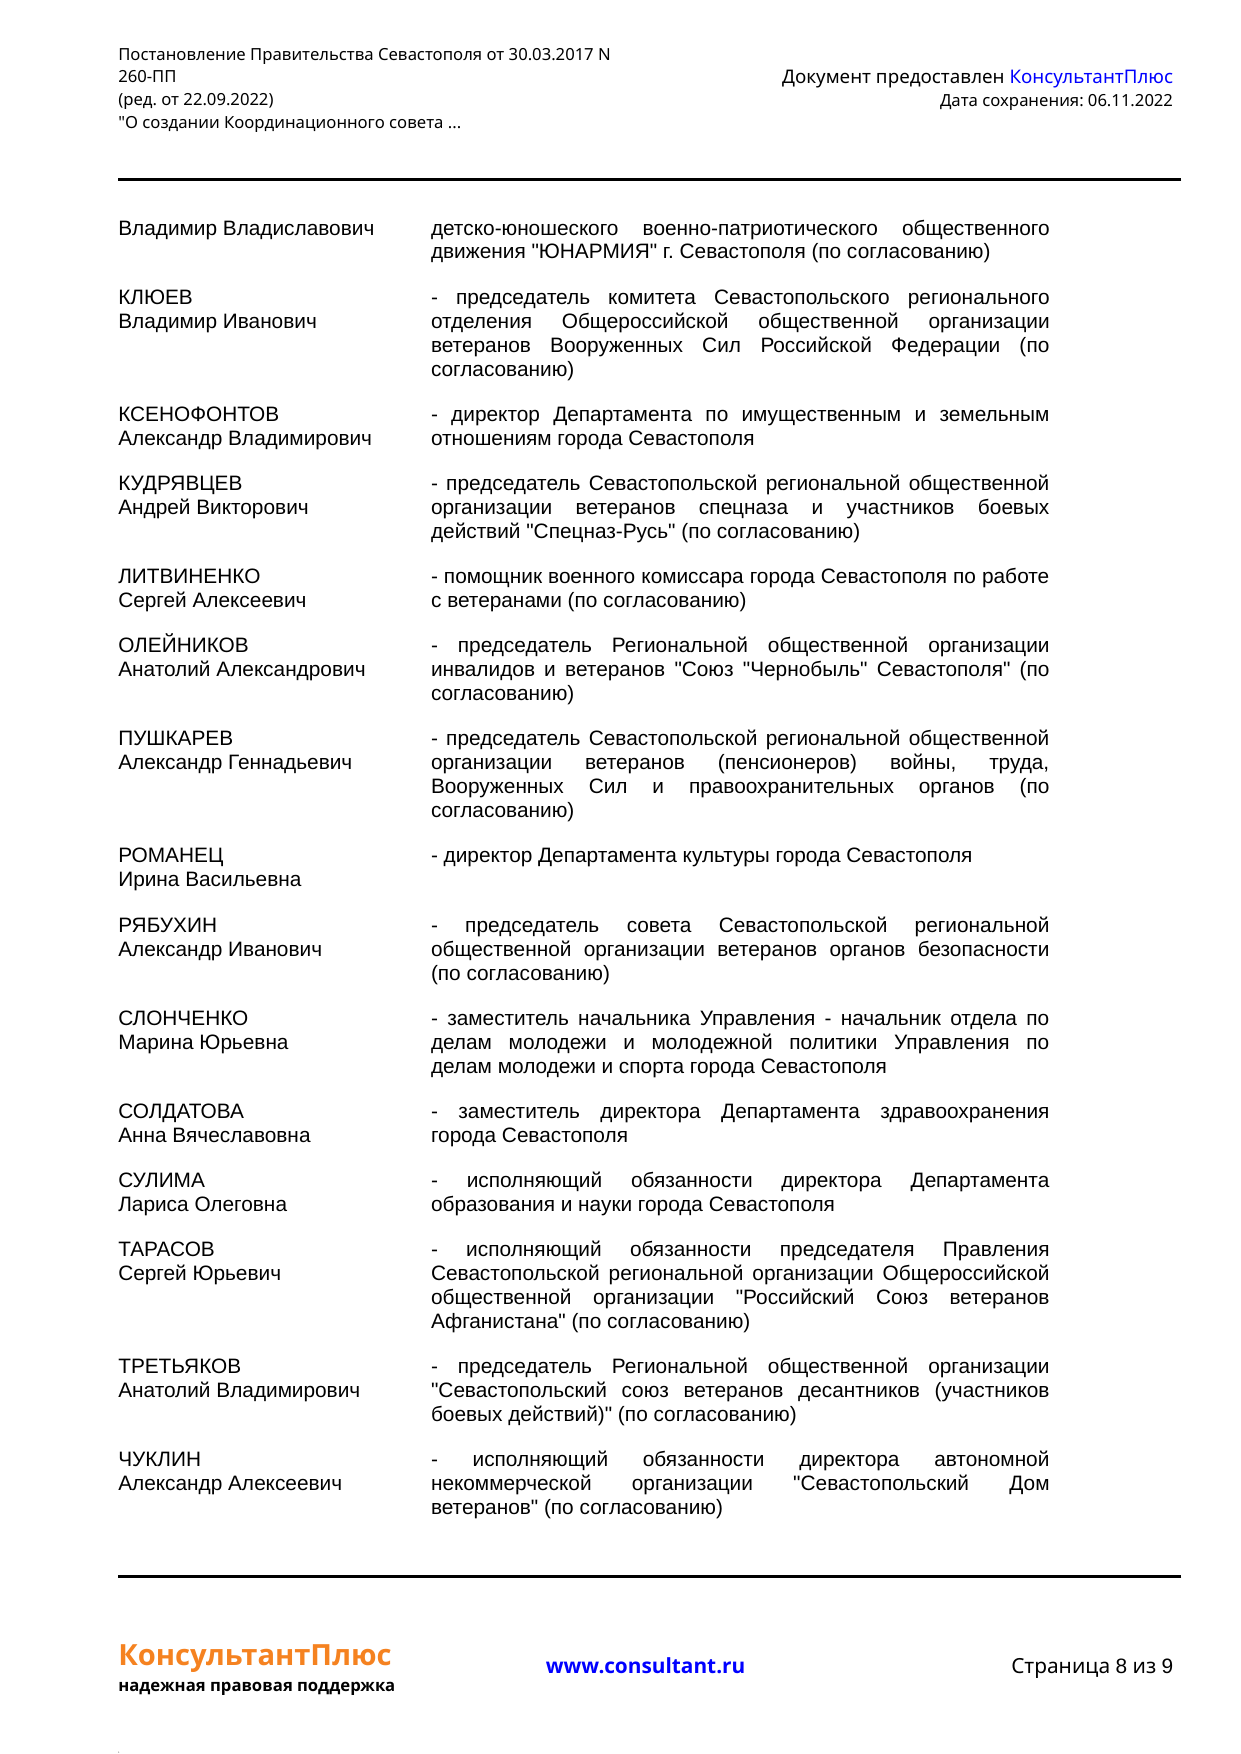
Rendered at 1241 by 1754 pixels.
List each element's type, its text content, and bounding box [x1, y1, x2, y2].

table_cell - председатель Севастопольской региональной общественной организации ветеранов спецназа и участников боевых действий "Спецназ-Русь" (по согласованию) [424, 460, 1056, 553]
table_cell - исполняющий обязанности председателя Правления Севастопольской региональной организации Общероссийской общественной организации "Российский Союз ветеранов Афганистана" (по согласованию) [424, 1226, 1056, 1343]
table_cell ЧУКЛИН Александр Алексеевич [112, 1437, 424, 1530]
table_cell - председатель Региональной общественной организации инвалидов и ветеранов "Союз "Чернобыль" Севастополя" (по согласованию) [424, 623, 1056, 716]
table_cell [424, 205, 1056, 274]
table_cell - председатель комитета Севастопольского регионального отделения Общероссийской общественной организации ветеранов Вооруженных Сил Российской Федерации (по согласованию) [424, 274, 1056, 391]
table_cell - исполняющий обязанности директора автономной некоммерческой организации "Севастопольский Дом ветеранов" (по согласованию) [424, 1437, 1056, 1530]
table_cell - исполняющий обязанности директора Департамента образования и науки города Севастополя [424, 1157, 1056, 1226]
table_cell РОМАНЕЦ Ирина Васильевна [112, 833, 424, 902]
table_cell СУЛИМА Лариса Олеговна [112, 1157, 424, 1226]
table_cell ТРЕТЬЯКОВ Анатолий Владимирович [112, 1344, 424, 1437]
table_cell ТАРАСОВ Сергей Юрьевич [112, 1226, 424, 1343]
table_cell ЛИТВИНЕНКО Сергей Алексеевич [112, 553, 424, 622]
table_cell КУДРЯВЦЕВ Андрей Викторович [112, 460, 424, 553]
table_cell ПУШКАРЕВ Александр Геннадьевич [112, 716, 424, 833]
table_cell - помощник военного комиссара города Севастополя по работе с ветеранами (по согласованию) [424, 553, 1056, 622]
table_cell - заместитель директора Департамента здравоохранения города Севастополя [424, 1088, 1056, 1157]
table_cell КЛЮЕВ Владимир Иванович [112, 274, 424, 391]
table_cell ОЛЕЙНИКОВ Анатолий Александрович [112, 623, 424, 716]
table_cell - председатель совета Севастопольской региональной общественной организации ветеранов органов безопасности (по согласованию) [424, 902, 1056, 995]
table_cell КСЕНОФОНТОВ Александр Владимирович [112, 391, 424, 460]
table_cell - директор Департамента культуры города Севастополя [424, 833, 1056, 902]
table_cell - заместитель начальника Управления - начальник отдела по делам молодежи и молодежной политики Управления по делам молодежи и спорта города Севастополя [424, 995, 1056, 1088]
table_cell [112, 205, 424, 274]
table_cell РЯБУХИН Александр Иванович [112, 902, 424, 995]
table_cell СЛОНЧЕНКО Марина Юрьевна [112, 995, 424, 1088]
table_cell - председатель Севастопольской региональной общественной организации ветеранов (пенсионеров) войны, труда, Вооруженных Сил и правоохранительных органов (по согласованию) [424, 716, 1056, 833]
table_cell - председатель Региональной общественной организации "Севастопольский союз ветеранов десантников (участников боевых действий)" (по согласованию) [424, 1344, 1056, 1437]
table_cell - директор Департамента по имущественным и земельным отношениям города Севастополя [424, 391, 1056, 460]
table_cell СОЛДАТОВА Анна Вячеславовна [112, 1088, 424, 1157]
